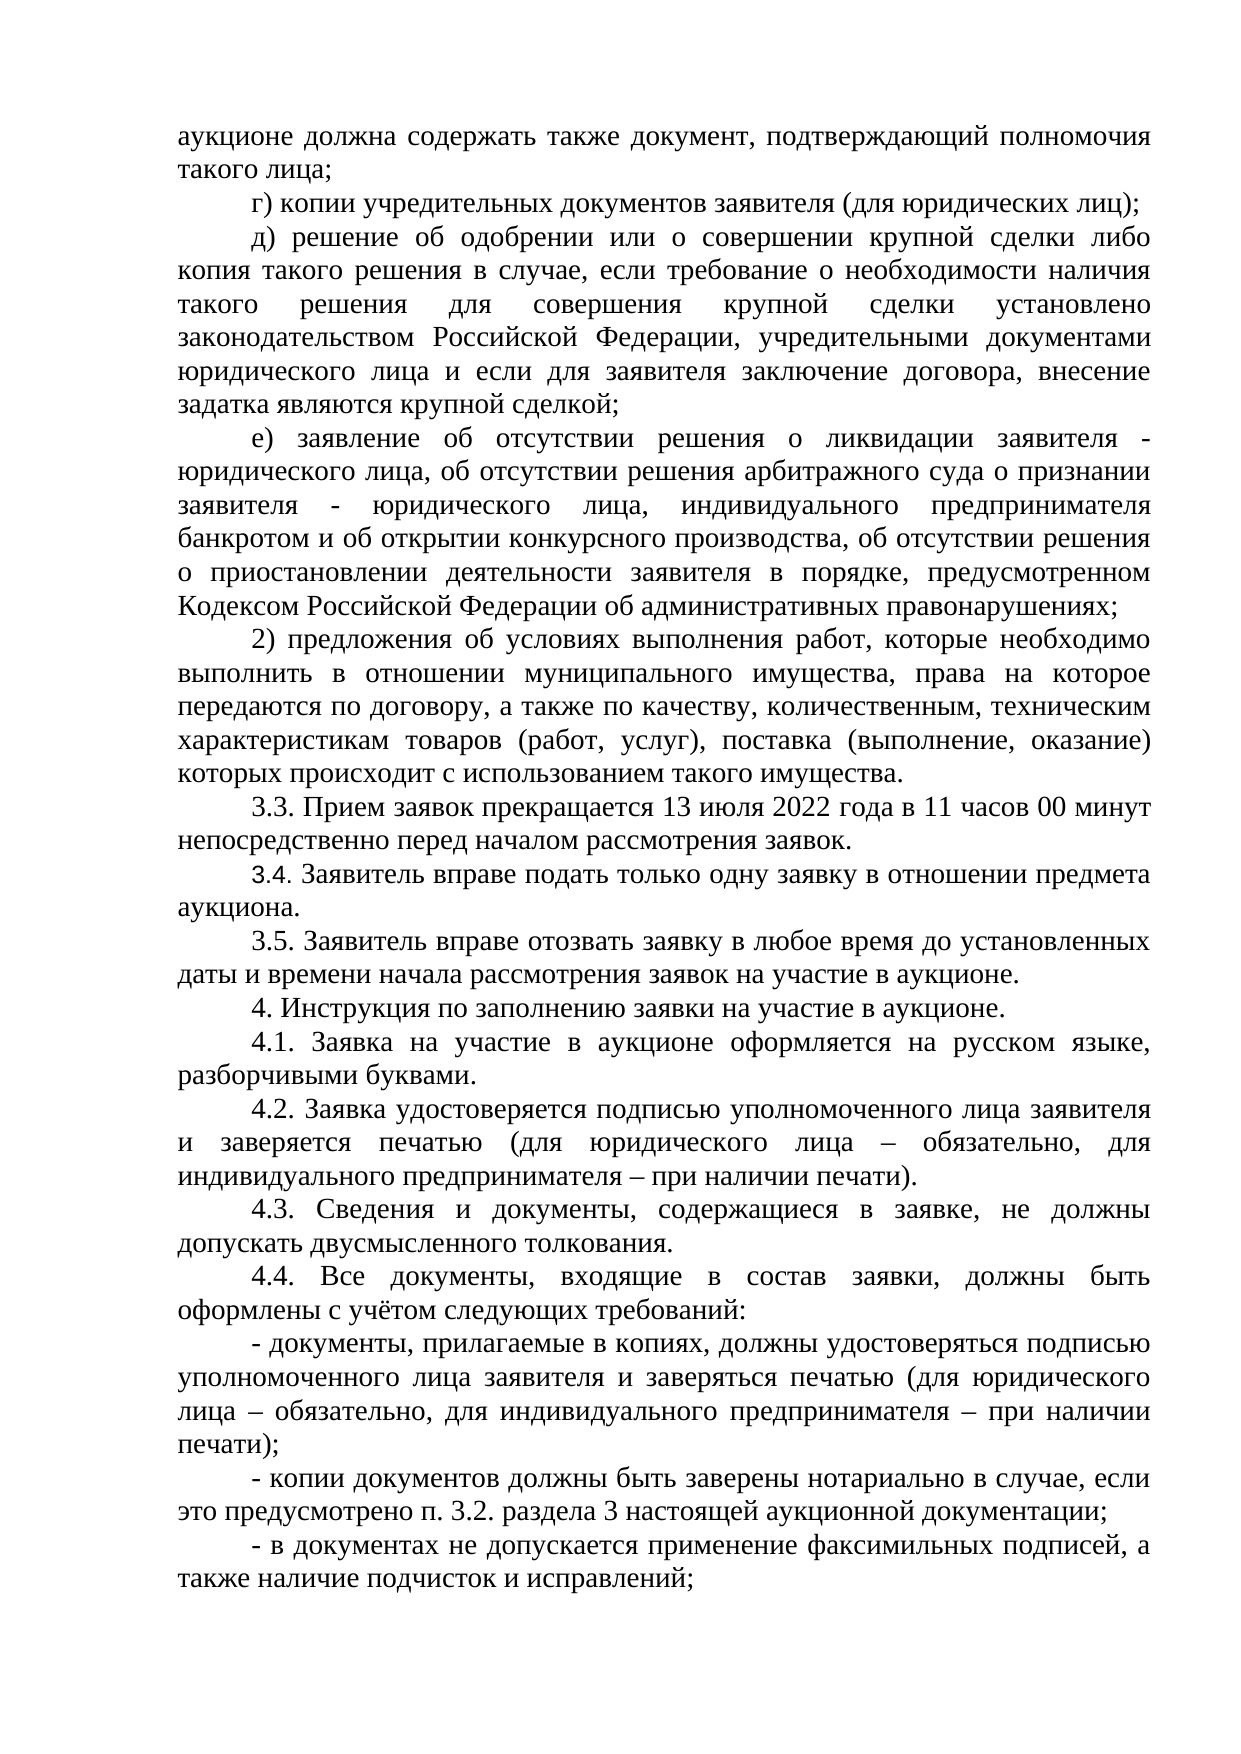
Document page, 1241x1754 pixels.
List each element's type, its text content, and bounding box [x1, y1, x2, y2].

text 4.4. Все документы, входящие в состав заявки, должны быть оформлены с учётом следующих требований: [177, 1258, 1152, 1326]
text 4.1. Заявка на участие в аукционе оформляется на русском языке, разборчивыми буквами. [177, 1024, 1152, 1091]
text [177, 118, 1152, 185]
text 4. Инструкция по заполнению заявки на участие в аукционе. [177, 990, 1152, 1024]
text 2) предложения об условиях выполнения работ, которые необходимо выполнить в отношении муниципального имущества, права на которое передаются по договору, а также по качеству, количественным, техническим характеристикам товаров (работ, услуг), поставка (выполнение, оказание) которых происходит с использованием такого имущества. [177, 621, 1152, 789]
text 4.3. Сведения и документы, содержащиеся в заявке, не должны допускать двусмысленного толкования. [177, 1191, 1152, 1258]
text 3.4. Заявитель вправе подать только одну заявку в отношении предмета аукциона. [177, 856, 1152, 923]
text - копии документов должны быть заверены нотариально в случае, если это предусмотрено п. 3.2. раздела 3 настоящей аукционной документации; [177, 1460, 1152, 1527]
text 4.2. Заявка удостоверяется подписью уполномоченного лица заявителя и заверяется печатью (для юридического лица – обязательно, для индивидуального предпринимателя – при наличии печати). [177, 1091, 1152, 1191]
text д) решение об одобрении или о совершении крупной сделки либо копия такого решения в случае, если требование о необходимости наличия такого решения для совершения крупной сделки установлено законодательством Российской Федерации, учредительными документами юридического лица и если для заявителя заключение договора, внесение задатка являются крупной сделкой; [177, 219, 1152, 420]
text - в документах не допускается применение факсимильных подписей, а также наличие подчисток и исправлений; [177, 1527, 1152, 1594]
text е) заявление об отсутствии решения о ликвидации заявителя - юридического лица, об отсутствии решения арбитражного суда о признании заявителя - юридического лица, индивидуального предпринимателя банкротом и об открытии конкурсного производства, об отсутствии решения о приостановлении деятельности заявителя в порядке, предусмотренном Кодексом Российской Федерации об административных правонарушениях; [177, 420, 1152, 621]
text г) копии учредительных документов заявителя (для юридических лиц); [177, 185, 1152, 219]
text - документы, прилагаемые в копиях, должны удостоверяться подписью уполномоченного лица заявителя и заверяться печатью (для юридического лица – обязательно, для индивидуального предпринимателя – при наличии печати); [177, 1326, 1152, 1460]
text 3.3. Прием заявок прекращается 13 июля 2022 года в 11 часов 00 минут непосредственно перед началом рассмотрения заявок. [177, 789, 1152, 856]
text 3.5. Заявитель вправе отозвать заявку в любое время до установленных даты и времени начала рассмотрения заявок на участие в аукционе. [177, 923, 1152, 990]
